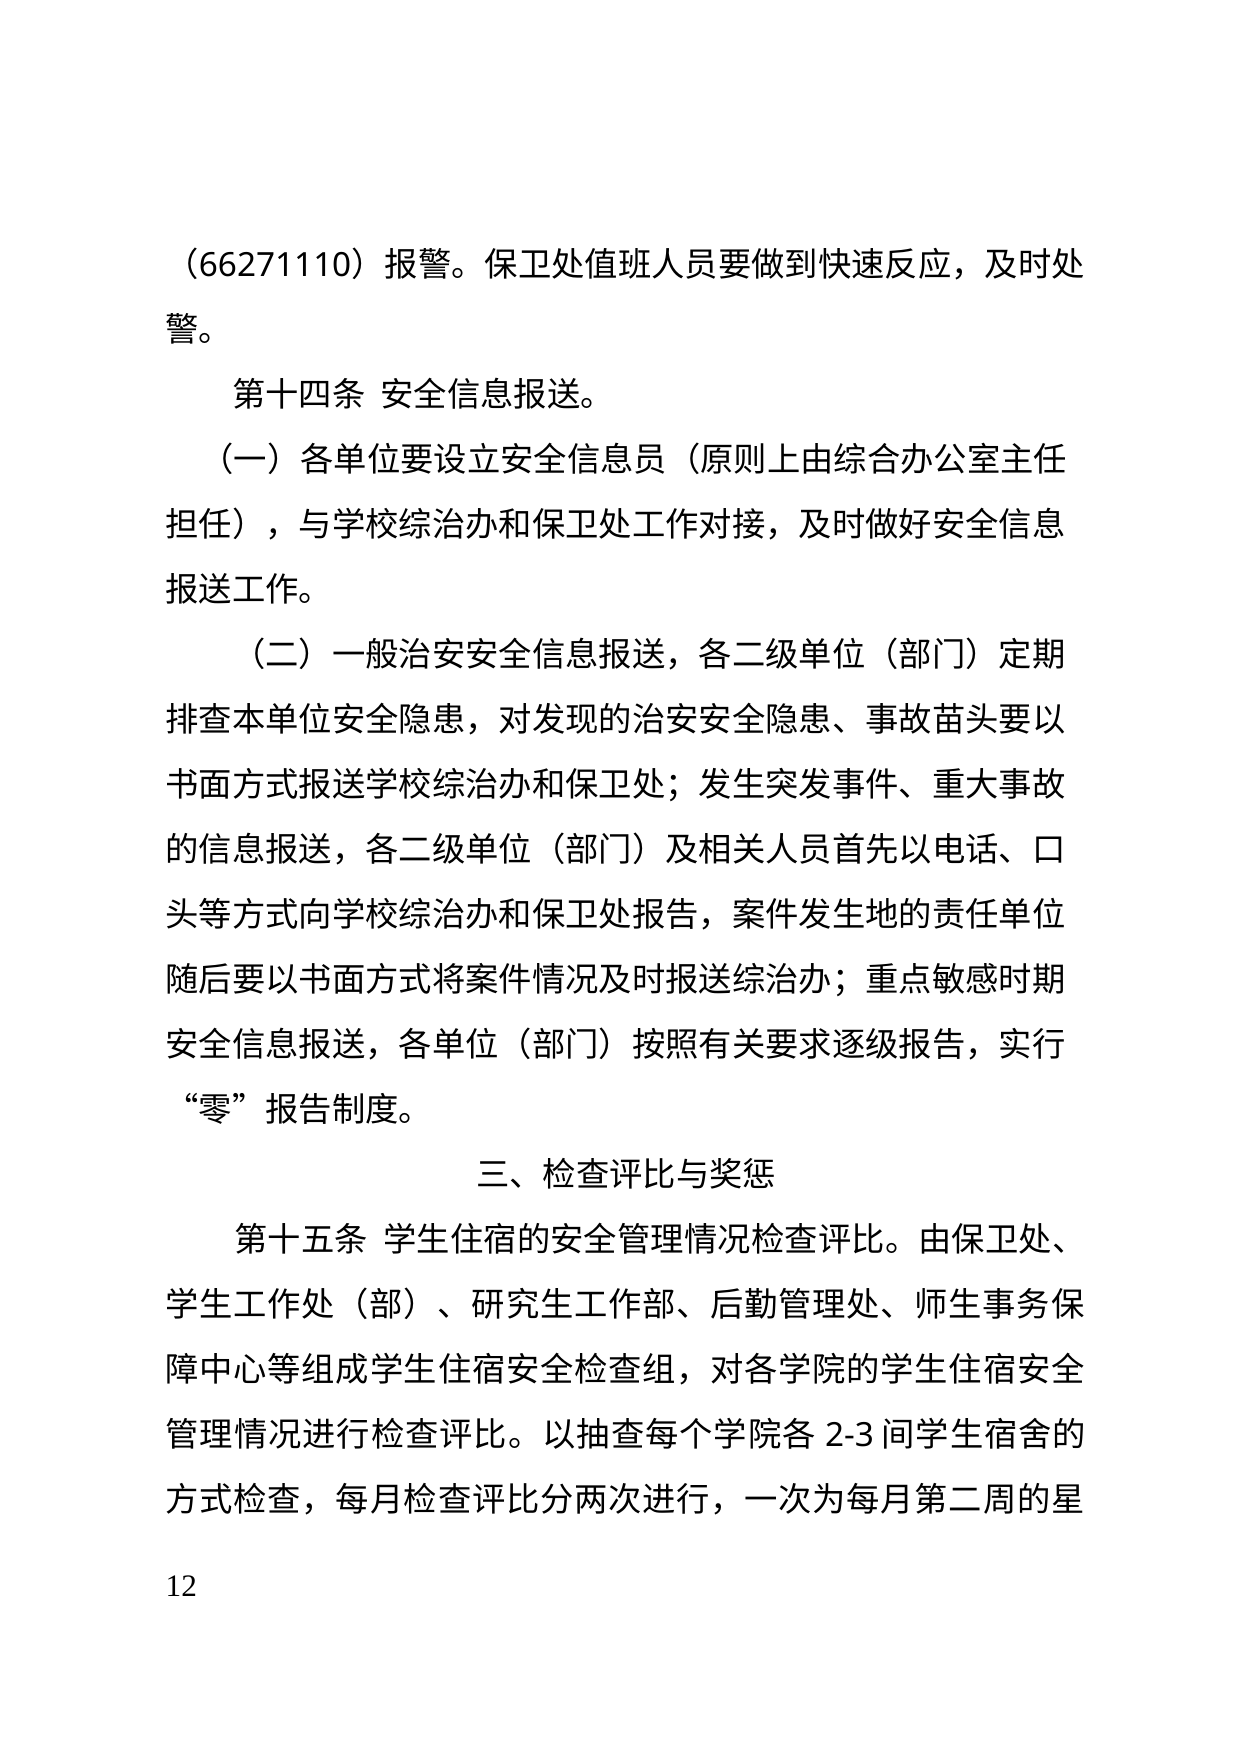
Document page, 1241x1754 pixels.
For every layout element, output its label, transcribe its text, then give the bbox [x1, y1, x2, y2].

text 三、检查评比与奖惩 [165, 1139, 1087, 1204]
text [165, 229, 1087, 359]
text 第十四条 安全信息报送。 [165, 359, 1087, 424]
text （二）一般治安安全信息报送，各二级单位（部门）定期排查本单位安全隐患，对发现的治安安全隐患、事故苗头要以书面方式报送学校综治办和保卫处；发生突发事件、重大事故的信息报送，各二级单位（部门）及相关人员首先以电话、口头等方式向学校综治办和保卫处报告，案件发生地的责任单位随后要以书面方式将案件情况及时报送综治办；重点敏感时期安全信息报送，各单位（部门）按照有关要求逐级报告，实行“零”报告制度。 [165, 619, 1087, 1139]
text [165, 1204, 1087, 1529]
text （一）各单位要设立安全信息员（原则上由综合办公室主任担任），与学校综治办和保卫处工作对接，及时做好安全信息报送工作。 [165, 424, 1087, 619]
